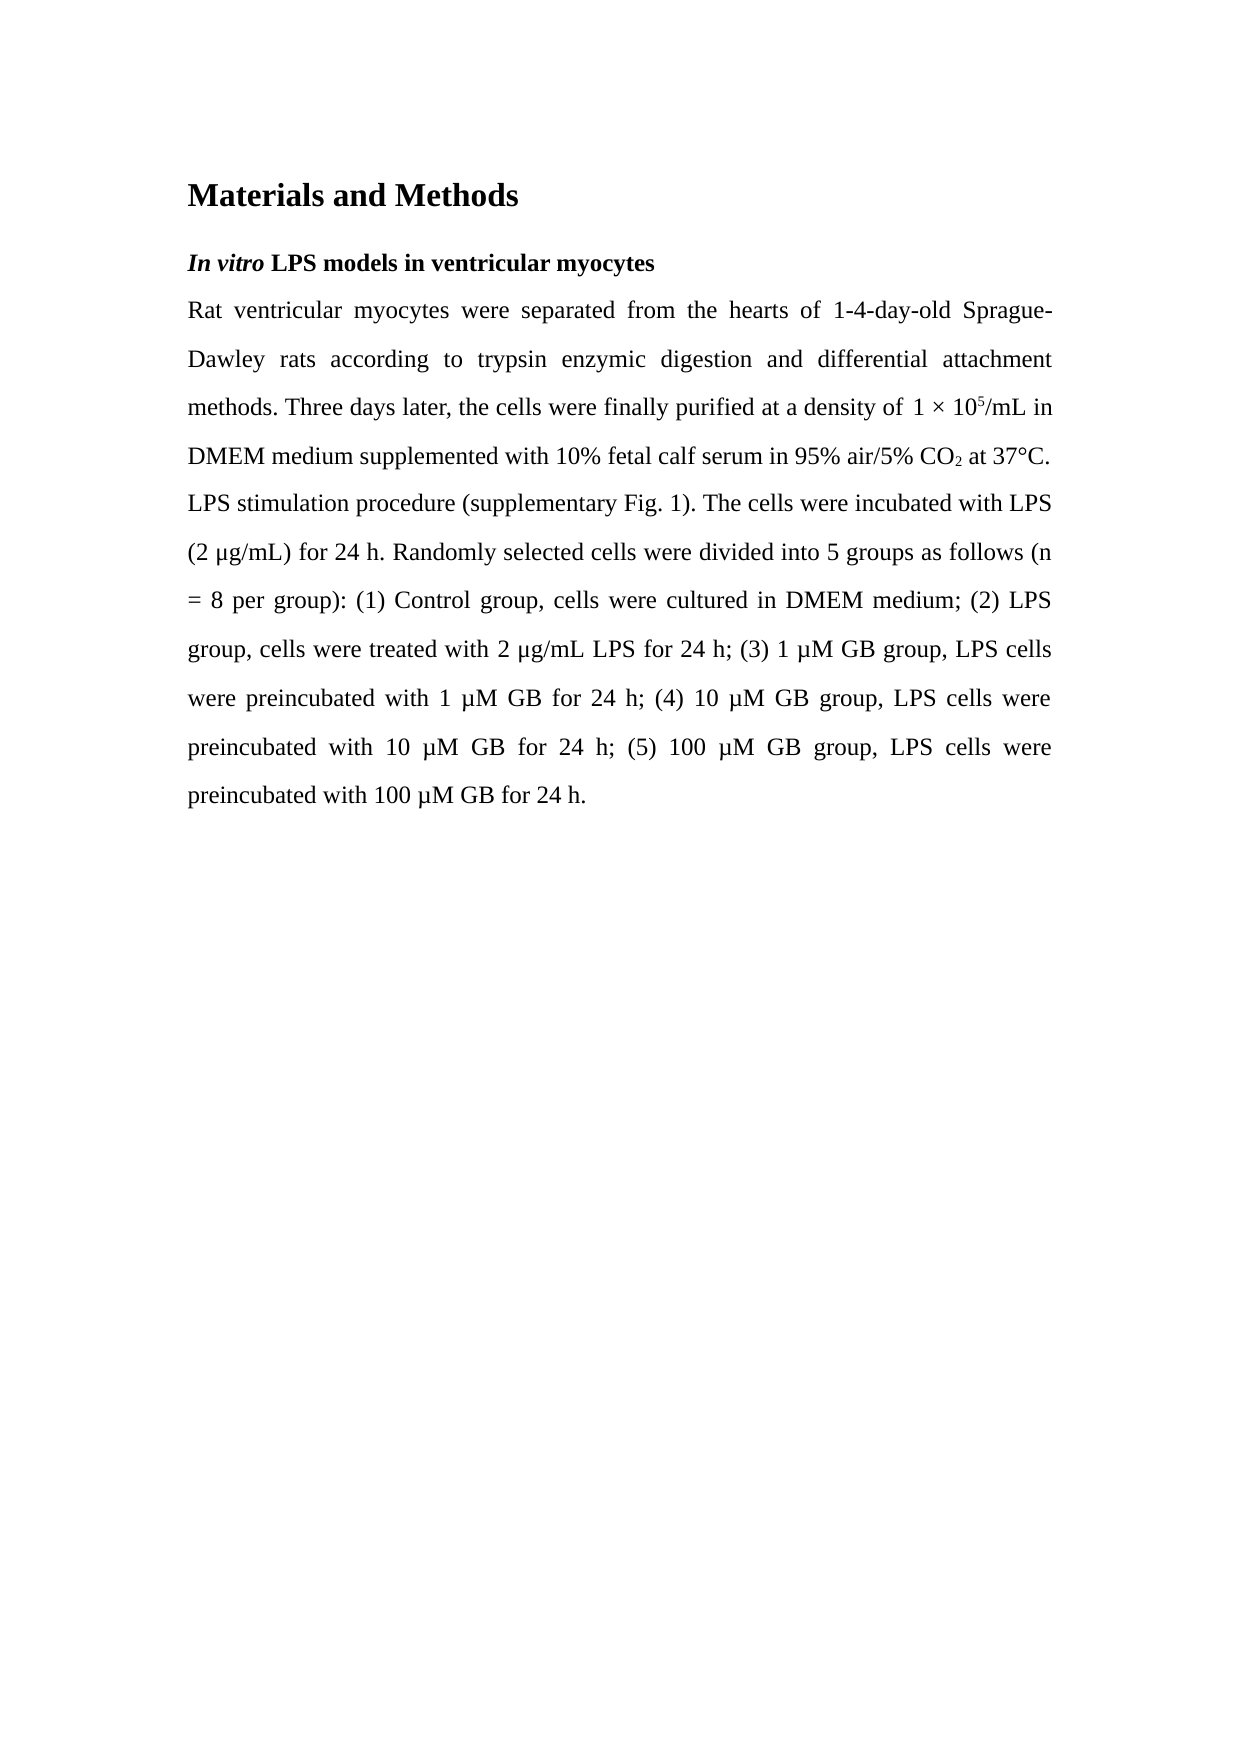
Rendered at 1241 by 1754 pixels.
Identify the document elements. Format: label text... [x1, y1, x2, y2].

text LPS stimulation procedure (supplementary Fig. 1). The cells were incubated with LPS (2 μg/mL) for 24 h. Randomly selected cells were divided into 5 groups as follows (n = 8 per group): (1) Control group, cells were cultured in DMEM medium; (2) LPS group, cells were treated with 2 μg/mL LPS for 24 h; (3) 1 µM GB group, LPS cells were preincubated with 1 µM GB for 24 h; (4) 10 µM GB group, LPS cells were preincubated with 10 µM GB for 24 h; (5) 100 µM GB group, LPS cells were preincubated with 100 µM GB for 24 h. [187, 486, 1053, 811]
text Materials and Methods [187, 162, 1053, 227]
text In vitro LPS models in ventricular myocytes [187, 246, 1053, 279]
text Rat ventricular myocytes were separated from the hearts of 1-4-day-old Sprague-Dawley rats according to trypsin enzymic digestion and differential attachment methods. Three days later, the cells were finally purified at a density of 1 × 105/mL in DMEM medium supplemented with 10% fetal calf serum in 95% air/5% CO2 at 37°C. [187, 293, 1053, 472]
